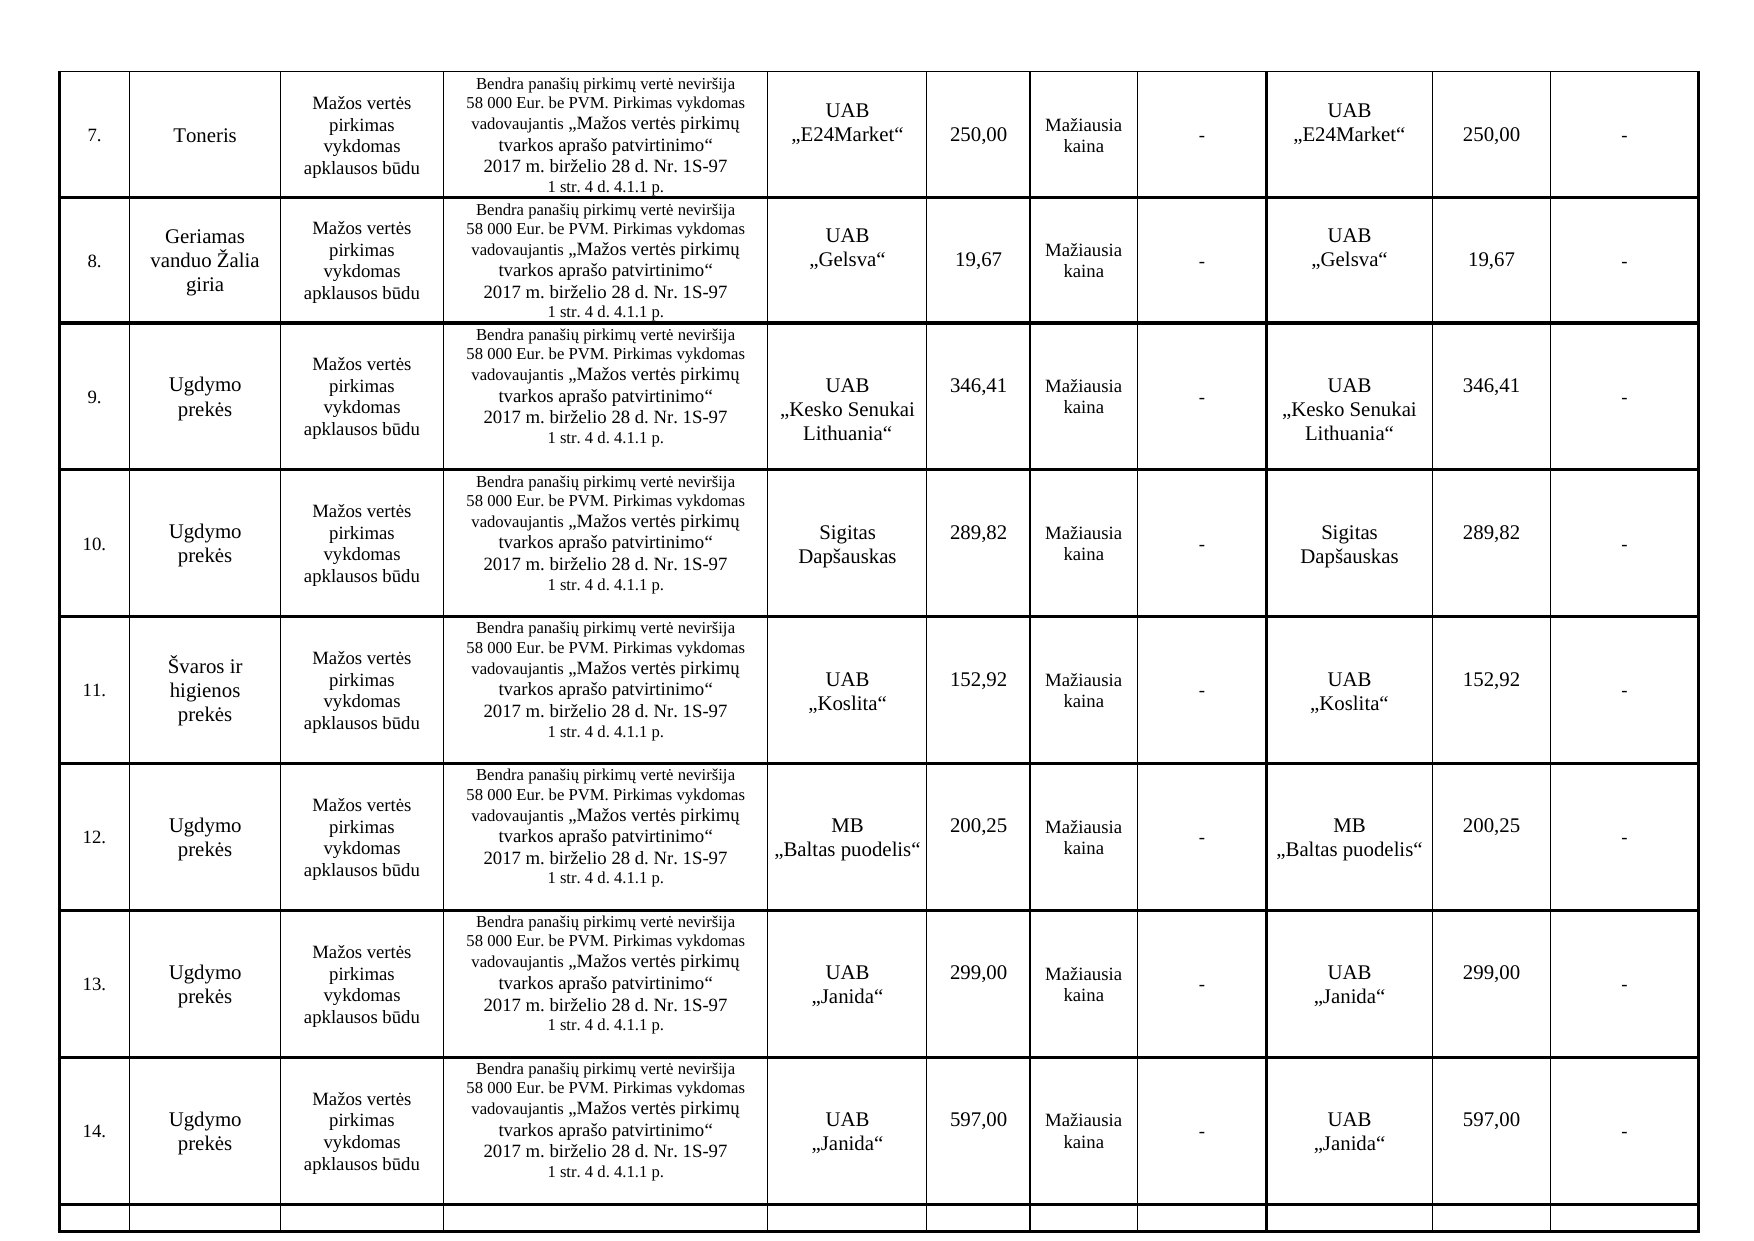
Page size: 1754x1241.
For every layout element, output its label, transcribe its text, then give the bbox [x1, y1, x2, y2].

table_cell [1551, 1206, 1697, 1230]
table_cell Sigitas Dapšauskas [768, 471, 926, 615]
table_cell UAB „Janida“ [768, 912, 926, 1056]
table_cell - [1551, 199, 1697, 321]
table_cell 250,00 [927, 72, 1029, 196]
table_cell UAB „Kesko Senukai Lithuania“ [768, 325, 926, 468]
table_cell 346,41 [1433, 325, 1550, 468]
table_cell 13. [61, 912, 129, 1056]
table_cell Ugdymo prekės [130, 325, 280, 468]
table_cell - [1138, 1059, 1265, 1203]
table_cell 250,00 [1433, 72, 1550, 196]
table_cell - [1138, 72, 1265, 196]
table_cell 346,41 [927, 325, 1029, 468]
table_cell - [1551, 72, 1697, 196]
table_cell 200,25 [927, 765, 1029, 909]
table_cell Švaros ir higienos prekės [130, 618, 280, 762]
table_cell UAB „Kesko Senukai Lithuania“ [1268, 325, 1432, 468]
table_cell Geriamas vanduo Žalia giria [130, 199, 280, 321]
table_cell [130, 1206, 280, 1230]
table_cell - [1138, 618, 1265, 762]
table_cell 10. [61, 471, 129, 615]
table_cell 289,82 [1433, 471, 1550, 615]
table_cell UAB „E24Market“ [768, 72, 926, 196]
table_cell 19,67 [927, 199, 1029, 321]
table_cell UAB „Janida“ [768, 1059, 926, 1203]
table_cell - [1551, 471, 1697, 615]
table_cell UAB „Janida“ [1268, 1059, 1432, 1203]
table_cell Mažos vertės pirkimas vykdomas apklausos būdu [281, 618, 443, 762]
table_cell 597,00 [1433, 1059, 1550, 1203]
table_cell UAB „Gelsva“ [1268, 199, 1432, 321]
table_cell 8. [61, 199, 129, 321]
table_cell Ugdymo prekės [130, 912, 280, 1056]
table_cell UAB „Gelsva“ [768, 199, 926, 321]
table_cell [444, 1059, 767, 1203]
table_cell UAB „E24Market“ [1268, 72, 1432, 196]
table_cell Mažos vertės pirkimas vykdomas apklausos būdu [281, 765, 443, 909]
table_cell 152,92 [927, 618, 1029, 762]
table_cell Mažos vertės pirkimas vykdomas apklausos būdu [281, 199, 443, 321]
table_cell 299,00 [927, 912, 1029, 1056]
table_cell - [1551, 1059, 1697, 1203]
table_cell [768, 1206, 926, 1230]
table_cell - [1138, 325, 1265, 468]
table_cell Mažos vertės pirkimas vykdomas apklausos būdu [281, 471, 443, 615]
table_cell Mažos vertės pirkimas vykdomas apklausos būdu [281, 325, 443, 468]
table_cell [1268, 1206, 1432, 1230]
table_cell Mažos vertės pirkimas vykdomas apklausos būdu [281, 912, 443, 1056]
table_cell 597,00 [927, 1059, 1029, 1203]
table_cell [61, 1206, 129, 1230]
table_cell Ugdymo prekės [130, 471, 280, 615]
table_cell Mažiausia kaina [1031, 912, 1137, 1056]
table_cell MB „Baltas puodelis“ [1268, 765, 1432, 909]
table_cell UAB „Koslita“ [1268, 618, 1432, 762]
table_cell UAB „Koslita“ [768, 618, 926, 762]
table_cell - [1551, 765, 1697, 909]
table_cell 11. [61, 618, 129, 762]
table_cell Mažiausia kaina [1031, 72, 1137, 196]
table_cell Ugdymo prekės [130, 1059, 280, 1203]
table_cell - [1138, 912, 1265, 1056]
table_cell 152,92 [1433, 618, 1550, 762]
table_cell Mažiausia kaina [1031, 471, 1137, 615]
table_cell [281, 1059, 443, 1203]
table_cell [1138, 1206, 1265, 1230]
table_cell 9. [61, 325, 129, 468]
table_cell MB „Baltas puodelis“ [768, 765, 926, 909]
table_cell 299,00 [1433, 912, 1550, 1056]
table_cell - [1138, 199, 1265, 321]
table_cell [444, 1206, 767, 1230]
table_cell 200,25 [1433, 765, 1550, 909]
table_cell - [1551, 618, 1697, 762]
table_cell [927, 1206, 1029, 1230]
table_cell Mažiausia kaina [1031, 618, 1137, 762]
table_cell Sigitas Dapšauskas [1268, 471, 1432, 615]
table_cell - [1551, 912, 1697, 1056]
table_cell Mažiausia kaina [1031, 199, 1137, 321]
table_cell [281, 1206, 443, 1230]
table_cell 7. [61, 72, 129, 196]
table_cell - [1138, 471, 1265, 615]
table_cell - [1138, 765, 1265, 909]
table_cell Mažiausia kaina [1031, 1059, 1137, 1203]
table_cell 12. [61, 765, 129, 909]
table_cell UAB „Janida“ [1268, 912, 1432, 1056]
table_cell Ugdymo prekės [130, 765, 280, 909]
table_cell Mažiausia kaina [1031, 765, 1137, 909]
table_cell [1433, 1206, 1550, 1230]
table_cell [281, 72, 443, 196]
table_cell 14. [61, 1059, 129, 1203]
table_cell [1031, 1206, 1137, 1230]
table_cell - [1551, 325, 1697, 468]
table_cell 289,82 [927, 471, 1029, 615]
table_cell Mažiausia kaina [1031, 325, 1137, 468]
table_cell Toneris [130, 72, 280, 196]
table_cell 19,67 [1433, 199, 1550, 321]
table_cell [444, 72, 767, 196]
